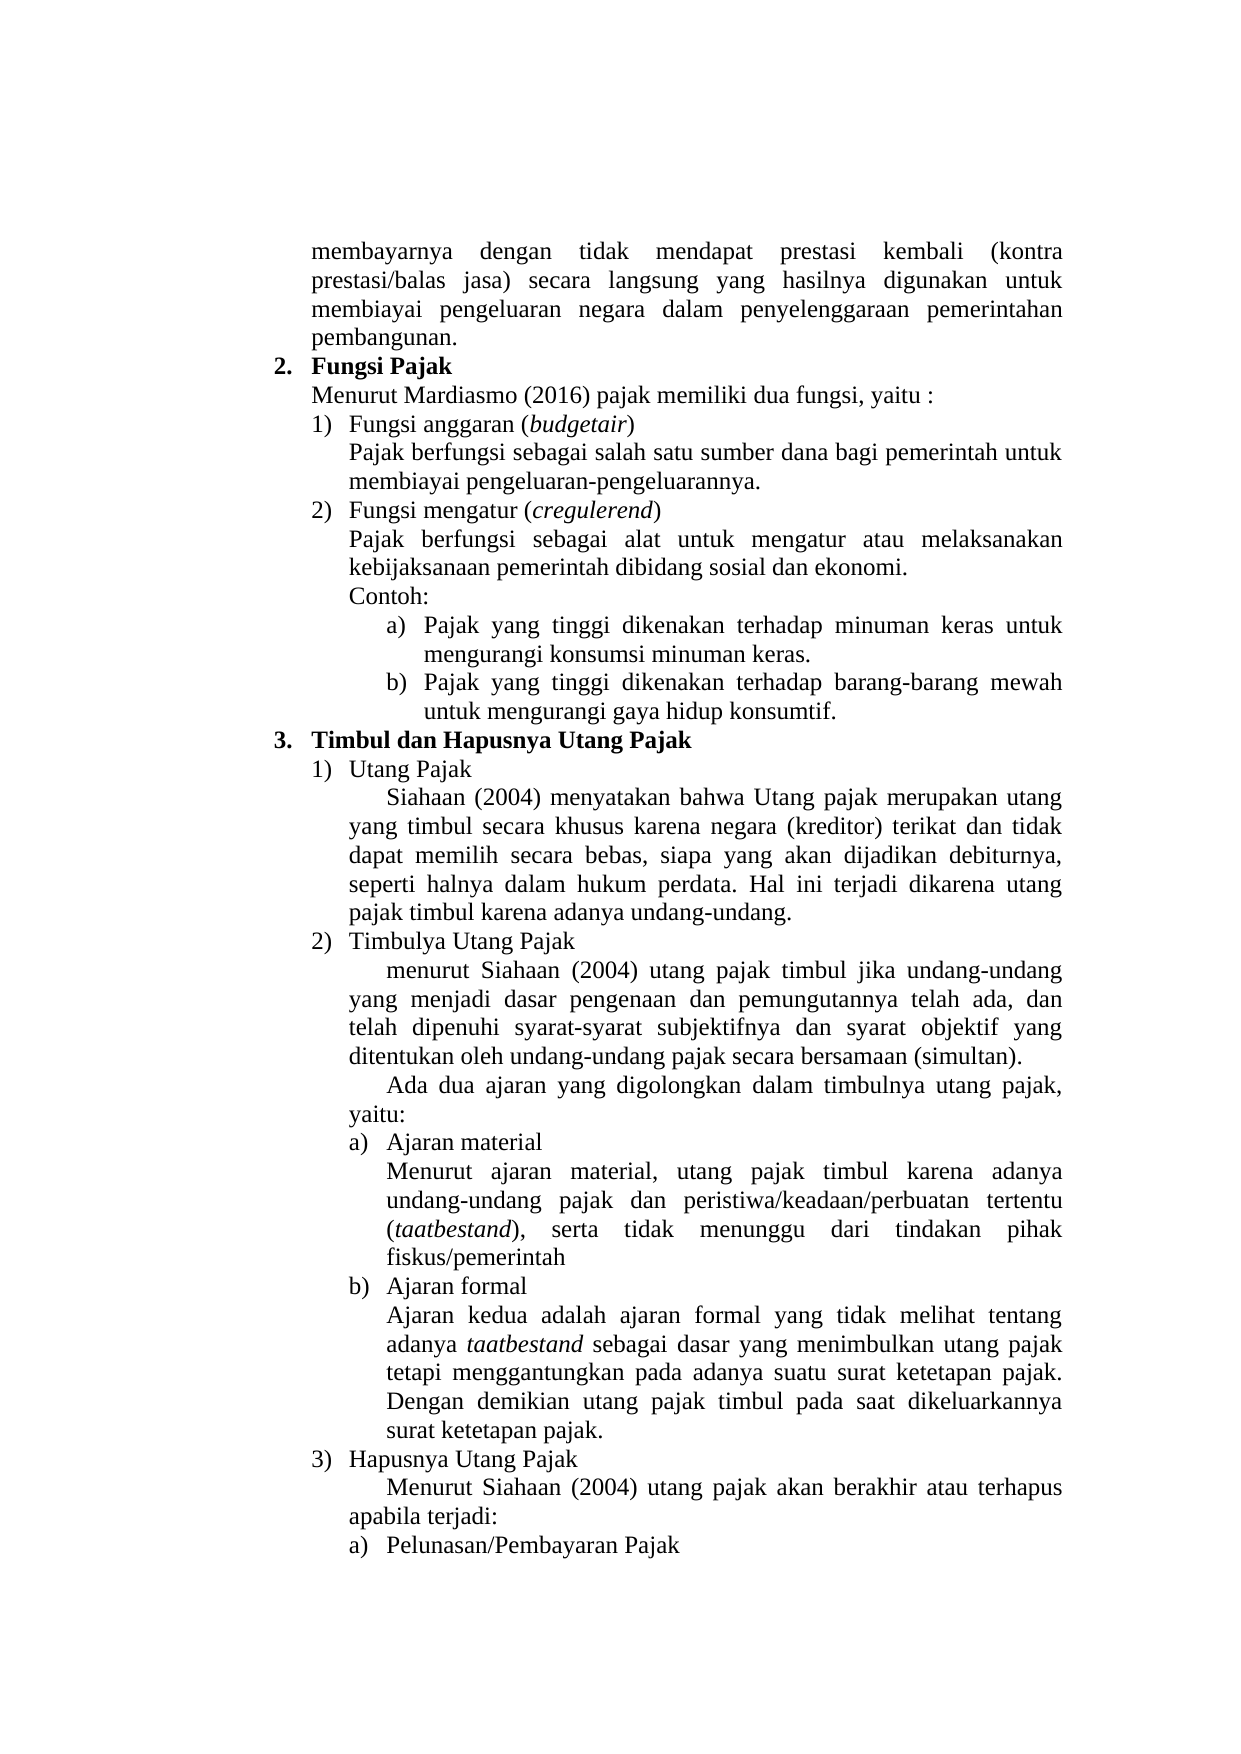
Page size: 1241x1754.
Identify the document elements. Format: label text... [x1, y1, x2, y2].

list Hapusnya Utang Pajak [311, 1444, 1063, 1472]
list menurut Siahaan (2004) utang pajak timbul jika undang-undang yang menjadi dasar pengenaan dan pemungutannya telah ada, dan telah dipenuhi syarat-syarat subjektifnya dan syarat objektif yang ditentukan oleh undang-undang pajak secara bersamaan (simultan). [349, 955, 1063, 1070]
list Timbul dan Hapusnya Utang Pajak [274, 725, 1063, 754]
list Pelunasan/Pembayaran Pajak [349, 1530, 1063, 1559]
list Pajak yang tinggi dikenakan terhadap minuman keras untuk mengurangi konsumsi minuman keras. [386, 610, 1063, 667]
list Fungsi mengatur (cregulerend) [311, 495, 1063, 524]
list Fungsi anggaran (budgetair) [311, 409, 1063, 437]
list Utang Pajak [311, 754, 1063, 782]
list Menurut ajaran material, utang pajak timbul karena adanya undang-undang pajak dan peristiwa/keadaan/perbuatan tertentu (taatbestand), serta tidak menunggu dari tindakan pihak fiskus/pemerintah [386, 1156, 1063, 1271]
list Timbulya Utang Pajak [311, 926, 1063, 955]
text Menurut Mardiasmo (2016) pajak memiliki dua fungsi, yaitu : [236, 380, 1063, 409]
list Ajaran kedua adalah ajaran formal yang tidak melihat tentang adanya taatbestand sebagai dasar yang menimbulkan utang pajak tetapi menggantungkan pada adanya suatu surat ketetapan pajak. Dengan demikian utang pajak timbul pada saat dikeluarkannya surat ketetapan pajak. [386, 1300, 1063, 1444]
list Contoh: [349, 581, 1063, 610]
list Fungsi Pajak [274, 351, 1063, 380]
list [311, 236, 1063, 351]
list Pajak yang tinggi dikenakan terhadap barang-barang mewah untuk mengurangi gaya hidup konsumtif. [386, 667, 1063, 725]
list Pajak berfungsi sebagai alat untuk mengatur atau melaksanakan kebijaksanaan pemerintah dibidang sosial dan ekonomi. [349, 524, 1063, 581]
list Ada dua ajaran yang digolongkan dalam timbulnya utang pajak, yaitu: [349, 1070, 1063, 1127]
list Ajaran material [349, 1127, 1063, 1156]
list Menurut Siahaan (2004) utang pajak akan berakhir atau terhapus apabila terjadi: [349, 1472, 1063, 1530]
list Siahaan (2004) menyatakan bahwa Utang pajak merupakan utang yang timbul secara khusus karena negara (kreditor) terikat dan tidak dapat memilih secara bebas, siapa yang akan dijadikan debiturnya, seperti halnya dalam hukum perdata. Hal ini terjadi dikarena utang pajak timbul karena adanya undang-undang. [349, 782, 1063, 926]
list Pajak berfungsi sebagai salah satu sumber dana bagi pemerintah untuk membiayai pengeluaran-pengeluarannya. [349, 437, 1063, 495]
list Ajaran formal [349, 1271, 1063, 1300]
